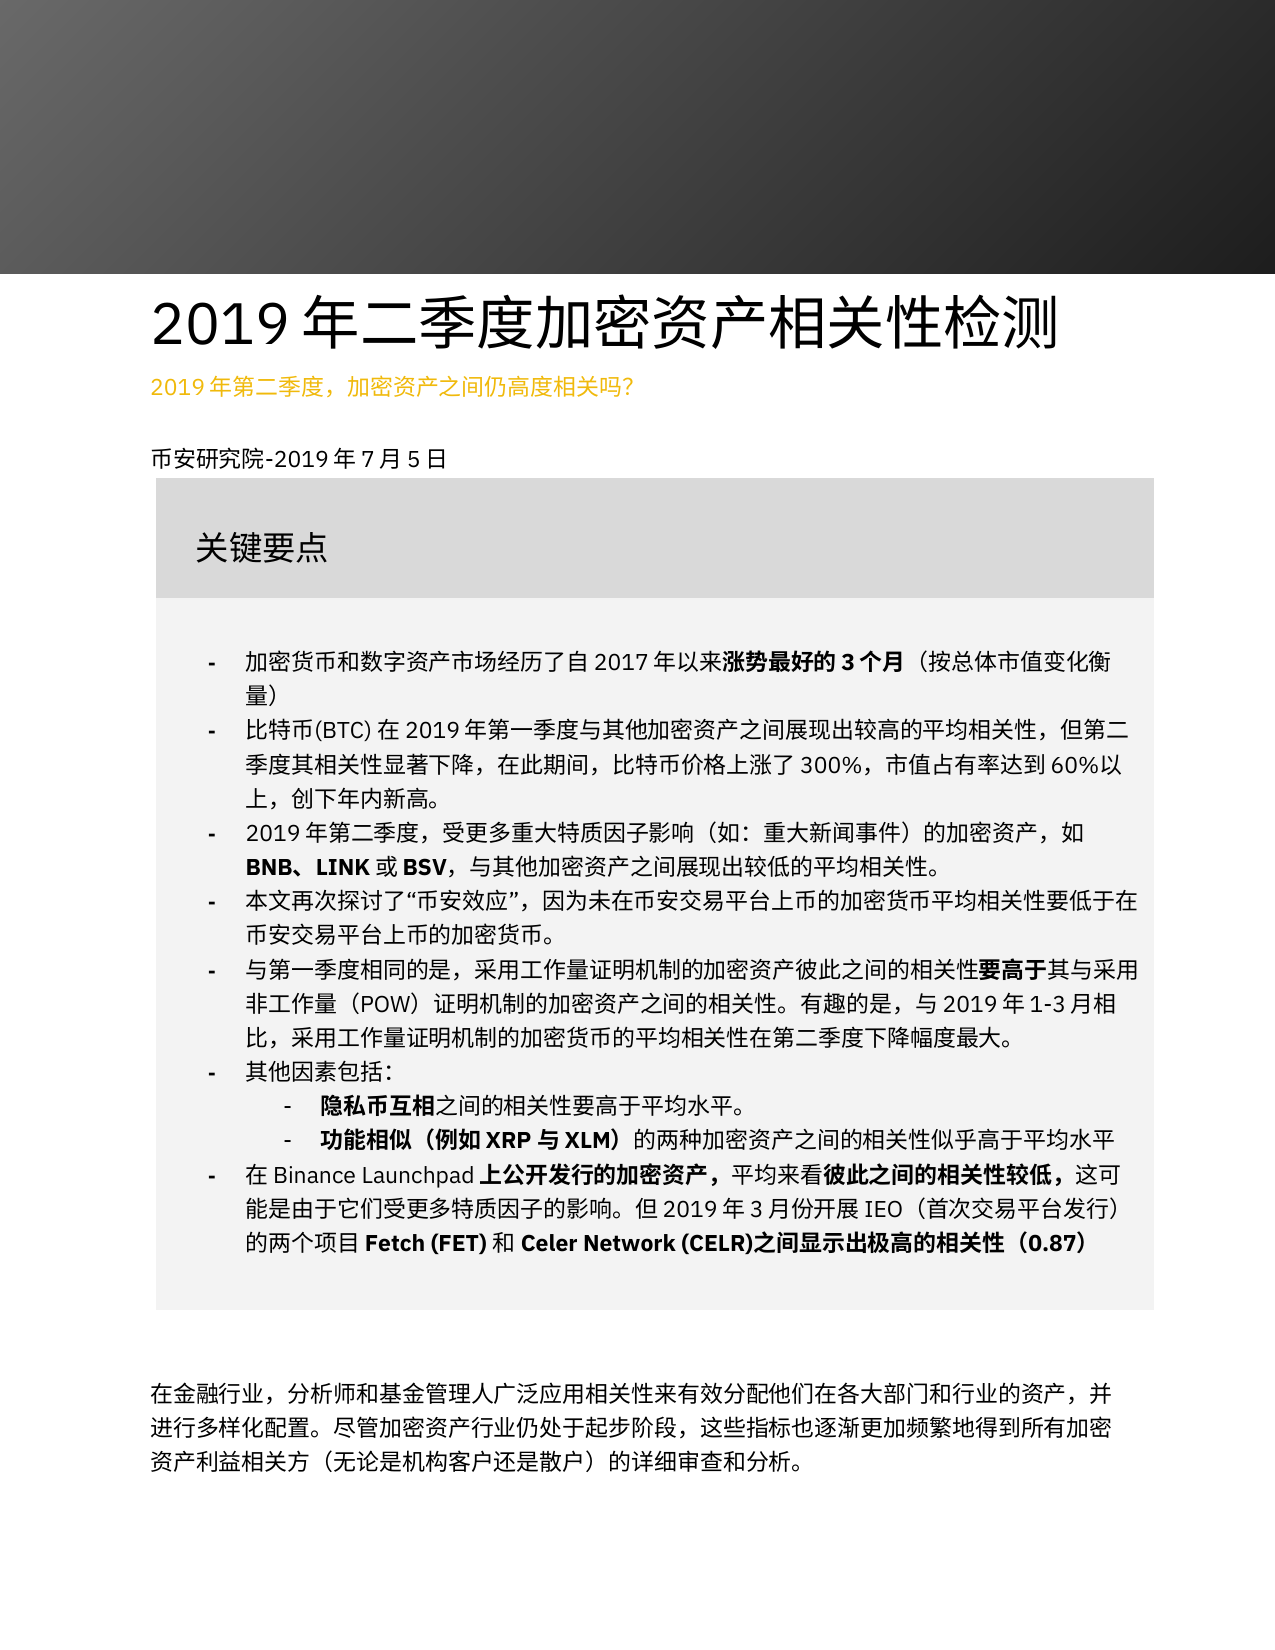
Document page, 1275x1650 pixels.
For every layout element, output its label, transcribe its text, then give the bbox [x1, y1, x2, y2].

text 2019年二季度加密资产相关性检测 [150, 150, 1125, 361]
text 币安研究院-2019年7月5日 [150, 444, 1125, 474]
text 在金融行业，分析师和基金管理人广泛应用相关性来有效分配他们在各大部门和行业的资产，并进行多样化配置。尽管加密资产行业仍处于起步阶段，这些指标也逐渐更加频繁地得到所有加密资产利益相关方（无论是机构客户还是散户）的详细审查和分析。 [150, 1379, 1125, 1477]
table_cell 加密货币和数字资产市场经历了自2017年以来涨势最好的3个月（按总体市值变化衡量） 比特币(BTC) 在2019年第一季度与其他加密资产之间展现出较高的平均相关性，但第二季度其相关性显著下降，在此期间，比特币价格上涨了300%，市值占有率达到60%以上，创下年内新高。 2019年第二季度，受更多重大特质因子影响（如：重大新闻事件）的加密资产，如BNB、LINK或BSV，与其他加密资产之间展现出较低的平均相关性。 本文再次探讨了“币安效应”，因为未在币安交易平台上币的加密货币平均相关性要低于在币安交易平台上币的加密货币。 与第一季度相同的是，采用工作量证明机制的加密资产彼此之间的相关性要高于其与采用非工作量（POW）证明机制的加密资产之间的相关性。有趣的是，与2019年1-3月相比，采用工作量证明机制的加密货币的平均相关性在第二季度下降幅度最大。 其他因素包括： 隐私币互相之间的相关性要高于平均水平。 功能相似（例如XRP 与XLM）的两种加密资产之间的相关性似乎高于平均水平 在Binance Launchpad上公开发行的加密资产，平均来看彼此之间的相关性较低，这可能是由于它们受更多特质因子的影响。但2019年3月份开展IEO（首次交易平台发行）的两个项目Fetch (FET) 和 Celer Network (CELR)之间显示出极高的相关性（0.87） [156, 598, 1154, 1310]
table_header 关键要点 [156, 478, 1154, 598]
text 2019年第二季度，加密资产之间仍高度相关吗？ [150, 372, 1125, 402]
